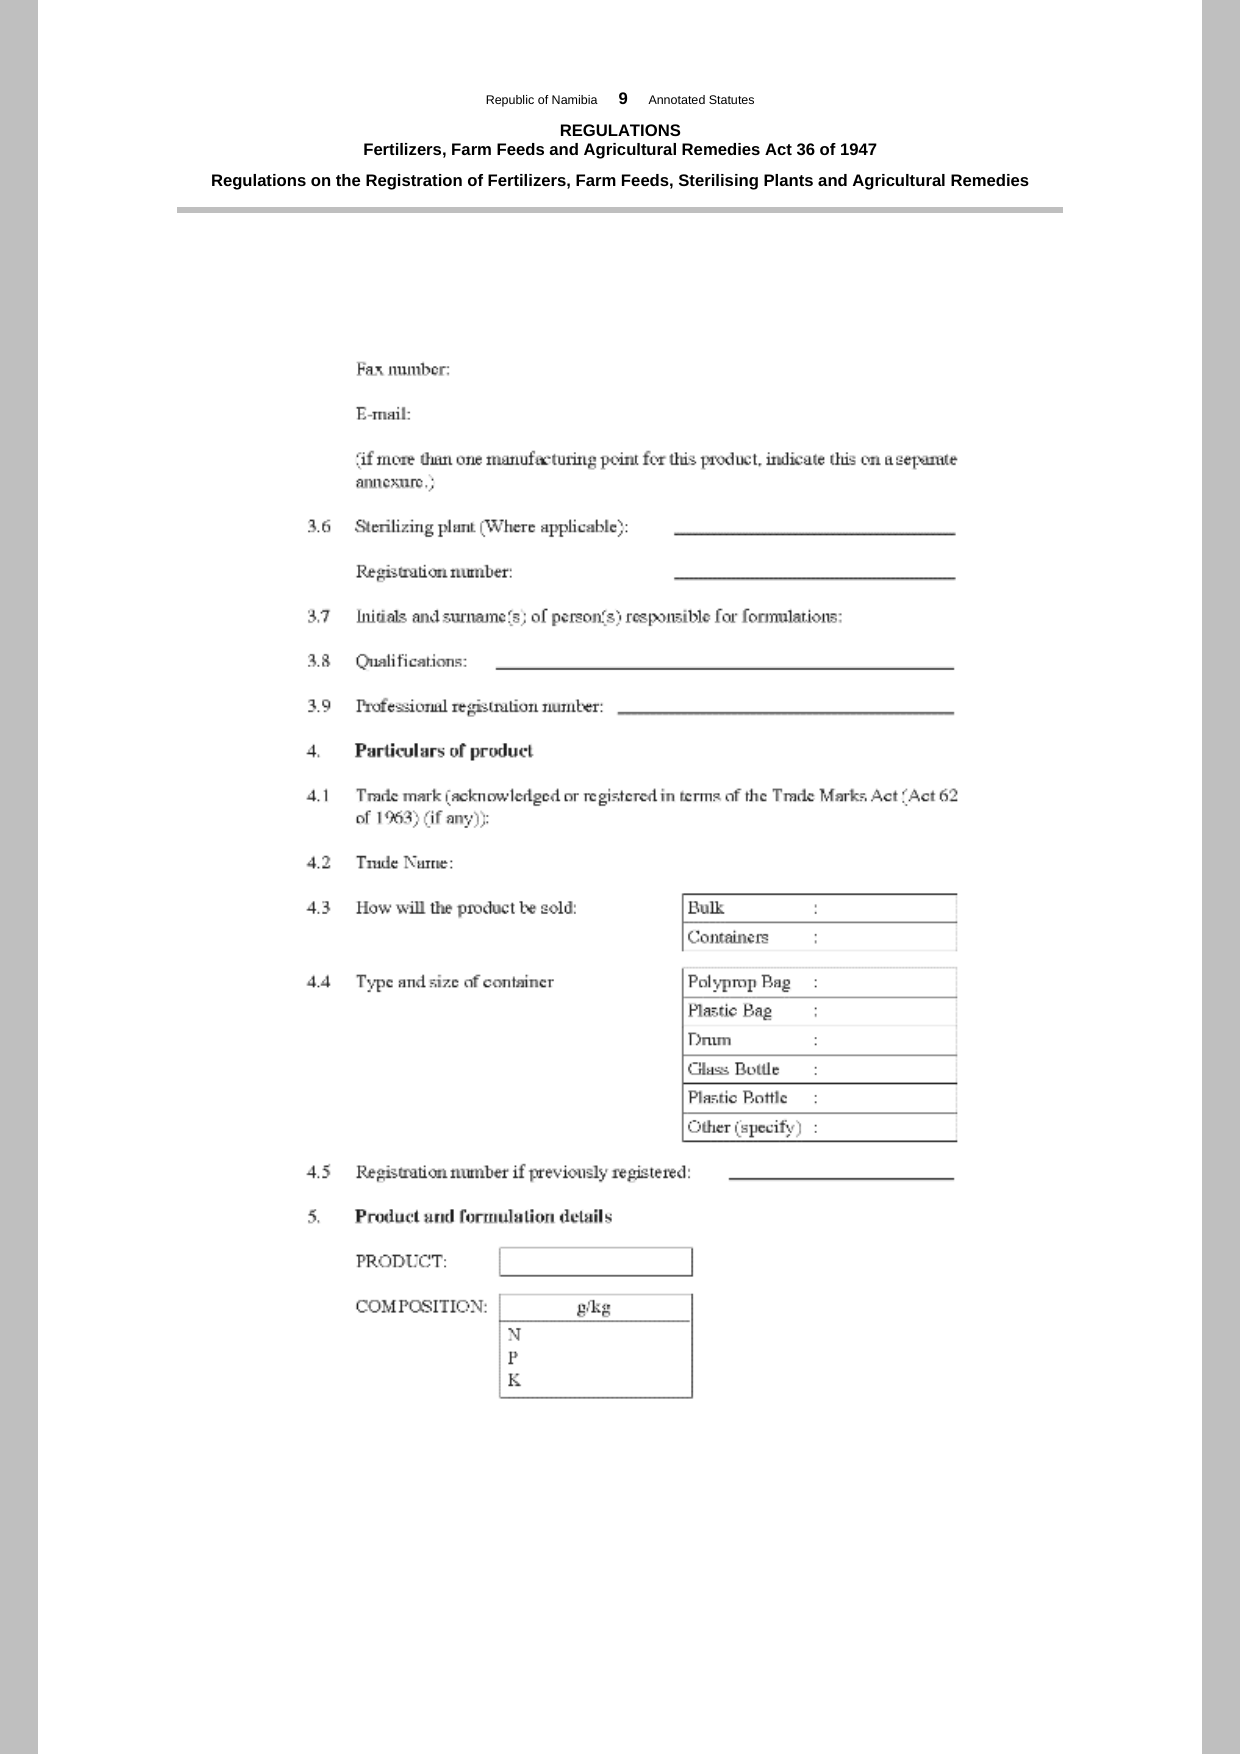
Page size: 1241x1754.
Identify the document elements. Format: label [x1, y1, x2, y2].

picture [235, 265, 1005, 1666]
